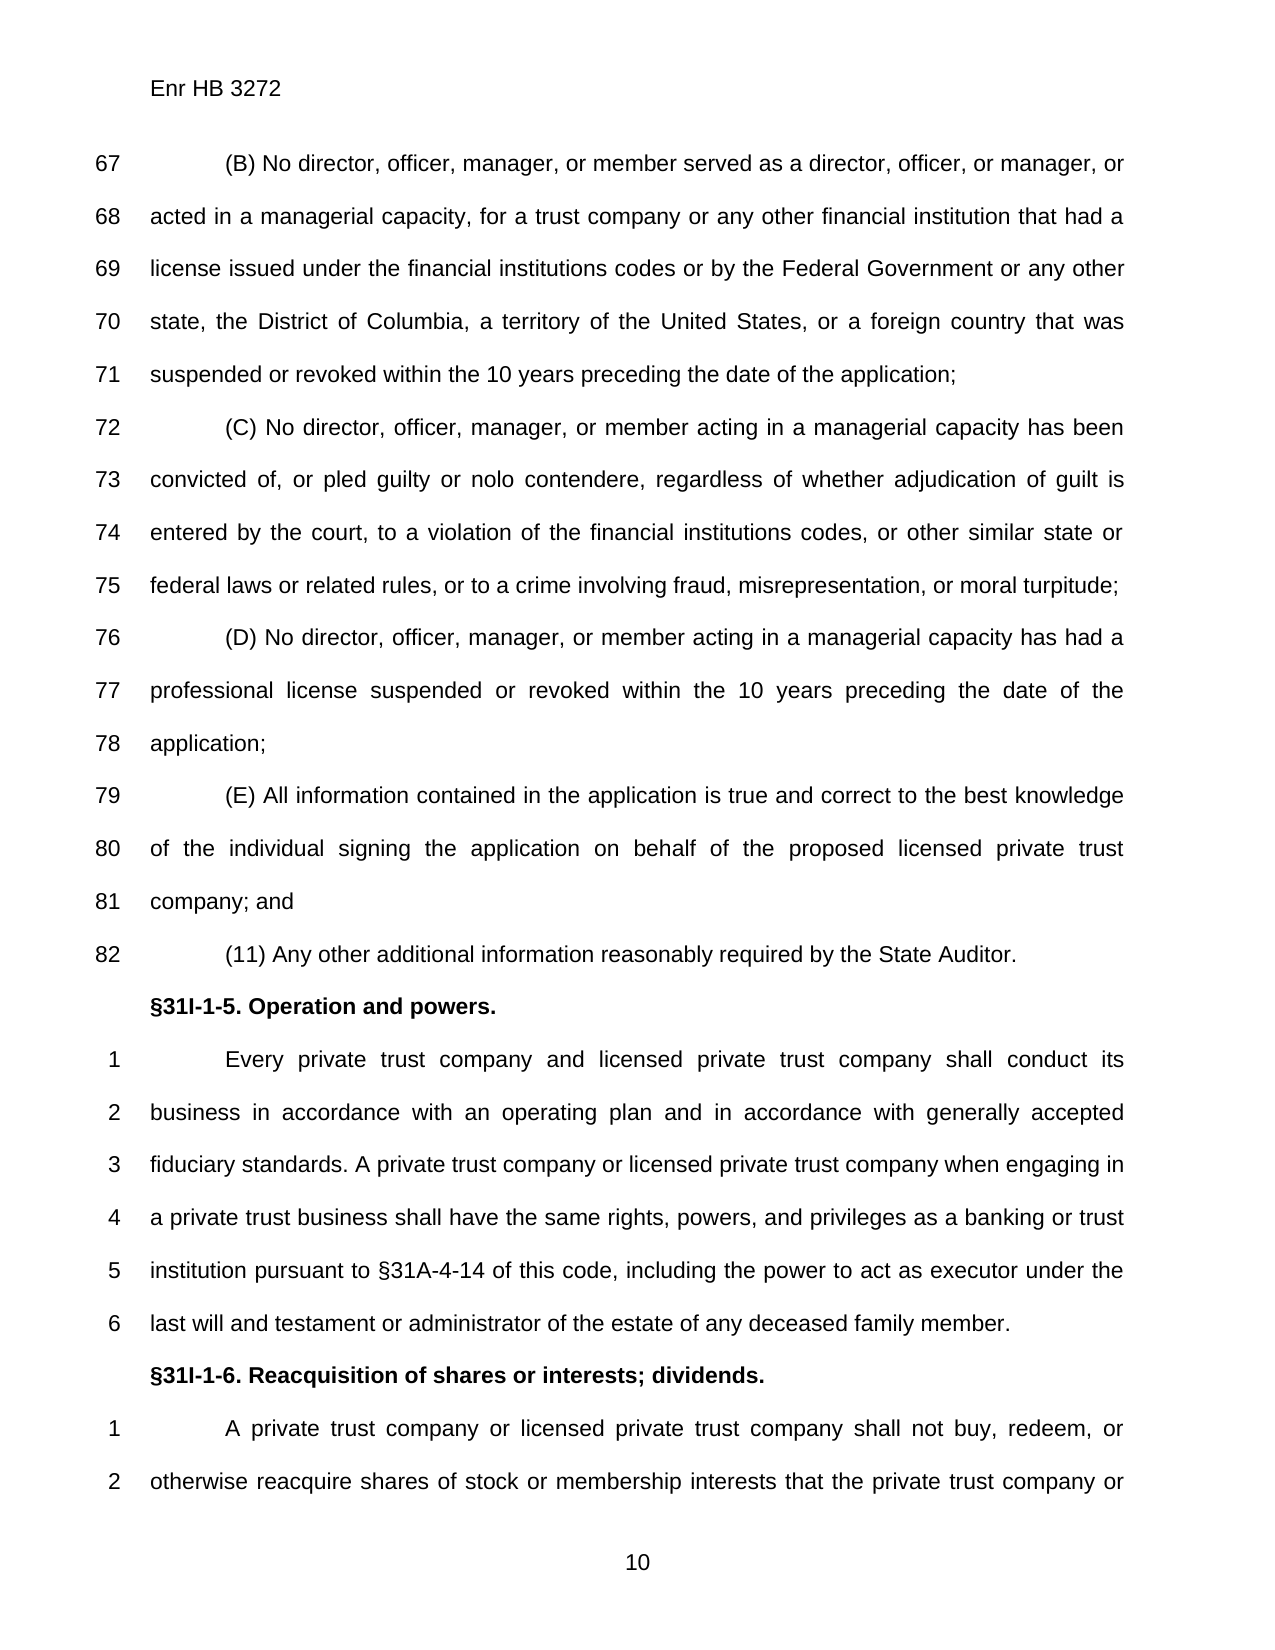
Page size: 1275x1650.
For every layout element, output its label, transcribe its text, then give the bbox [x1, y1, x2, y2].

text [150, 1415, 1125, 1494]
text (D) No director, officer, manager, or member acting in a managerial capacity has had a professional license suspended or revoked within the 10 years preceding the date of the application; [150, 624, 1125, 756]
subtitle §31I-1-5. Operation and powers. [150, 993, 1125, 1020]
text (C) No director, officer, manager, or member acting in a managerial capacity has been convicted of, or pled guilty or nolo contendere, regardless of whether adjudication of guilt is entered by the court, to a violation of the financial institutions codes, or other similar state or federal laws or related rules, or to a crime involving fraud, misrepresentation, or moral turpitude; [150, 413, 1125, 598]
text (E) All information contained in the application is true and correct to the best knowledge of the individual signing the application on behalf of the proposed licensed private trust company; and [150, 782, 1125, 914]
text (11) Any other additional information reasonably required by the State Auditor. [150, 941, 1125, 967]
subtitle §31I-1-6. Reacquisition of shares or interests; dividends. [150, 1362, 1125, 1389]
text Every private trust company and licensed private trust company shall conduct its business in accordance with an operating plan and in accordance with generally accepted fiduciary standards. A private trust company or licensed private trust company when engaging in a private trust business shall have the same rights, powers, and privileges as a banking or trust institution pursuant to §31A-4-14 of this code, including the power to act as executor under the last will and testament or administrator of the estate of any deceased family member. [150, 1046, 1125, 1336]
text (B) No director, officer, manager, or member served as a director, officer, or manager, or acted in a managerial capacity, for a trust company or any other financial institution that had a license issued under the financial institutions codes or by the Federal Government or any other state, the District of Columbia, a territory of the United States, or a foreign country that was suspended or revoked within the 10 years preceding the date of the application; [150, 150, 1125, 387]
